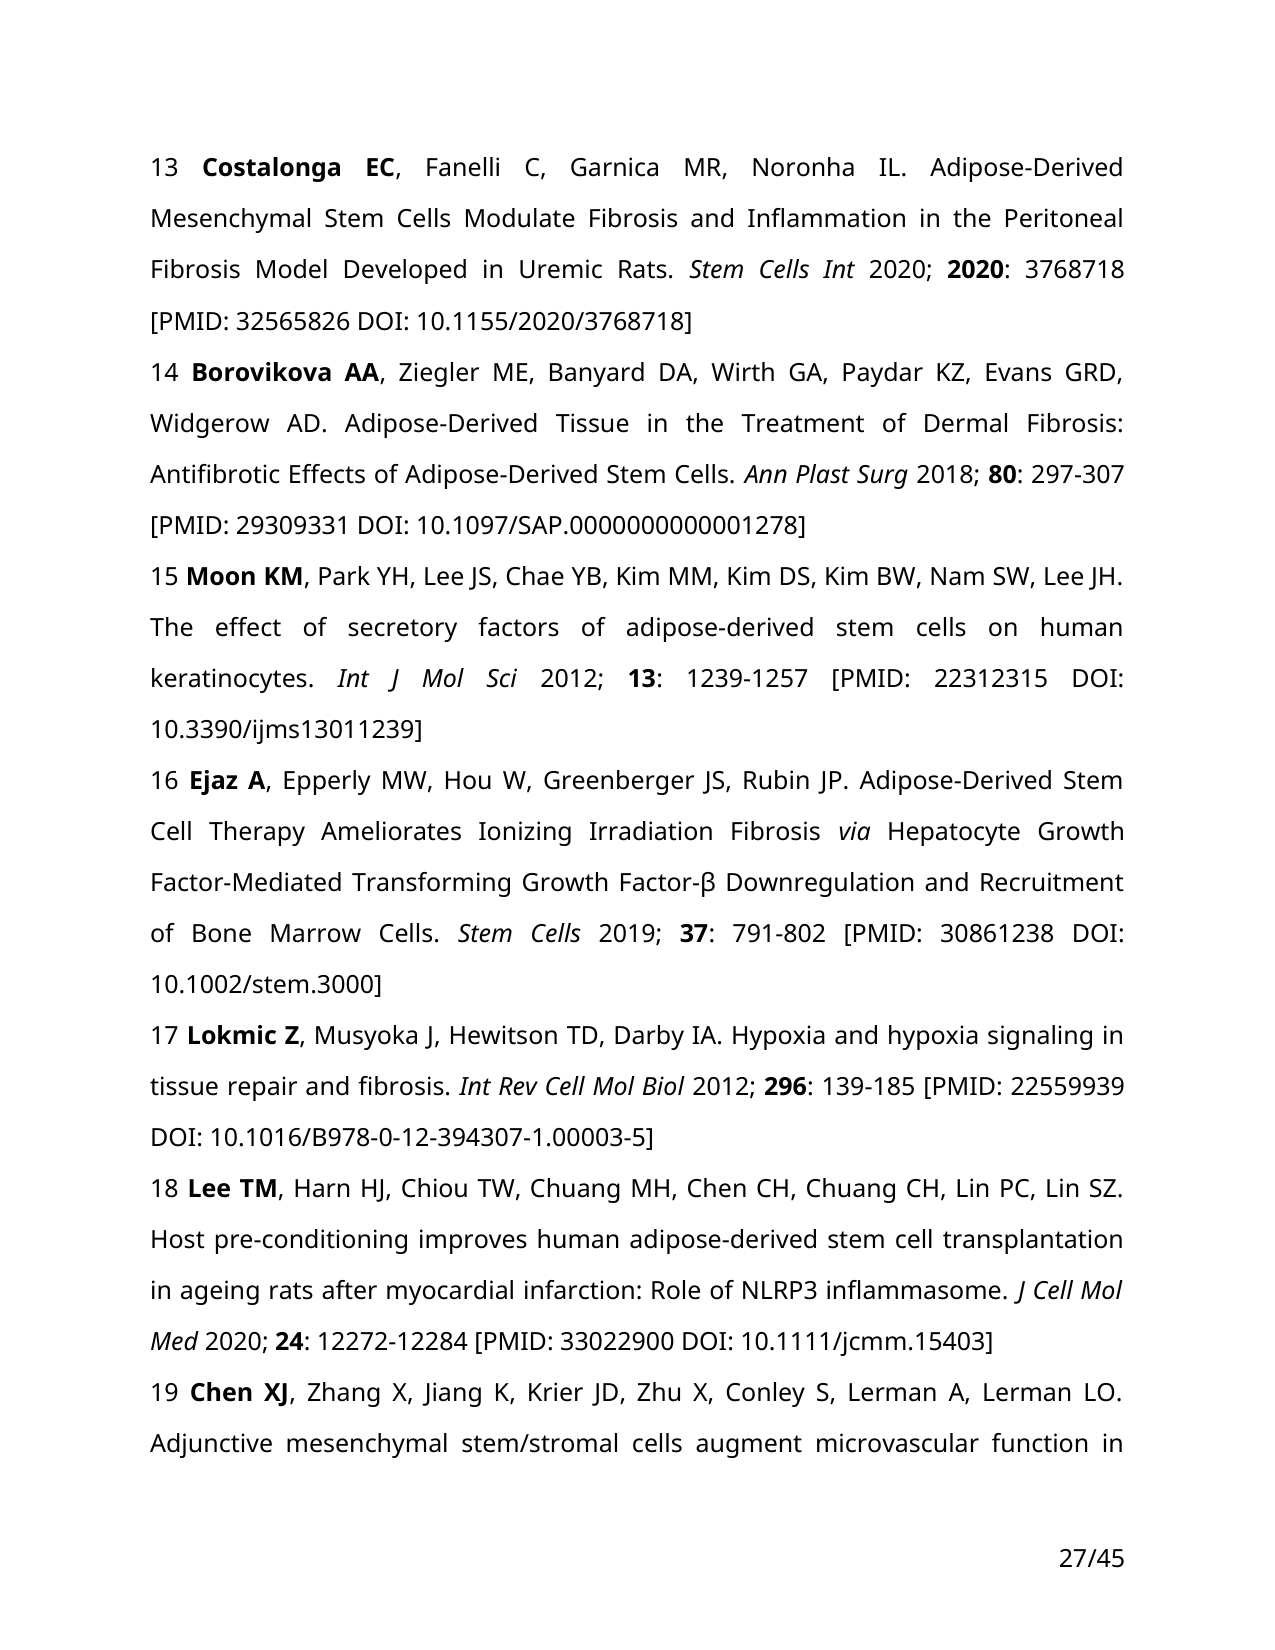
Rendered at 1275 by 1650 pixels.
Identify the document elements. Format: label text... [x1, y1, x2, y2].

text 14 Borovikova AA, Ziegler ME, Banyard DA, Wirth GA, Paydar KZ, Evans GRD, Widgerow AD. Adipose-Derived Tissue in the Treatment of Dermal Fibrosis: Antifibrotic Effects of Adipose-Derived Stem Cells. Ann Plast Surg 2018; 80: 297-307 [PMID: 29309331 DOI: 10.1097/SAP.0000000000001278] [150, 354, 1125, 541]
text 15 Moon KM, Park YH, Lee JS, Chae YB, Kim MM, Kim DS, Kim BW, Nam SW, Lee JH. The effect of secretory factors of adipose-derived stem cells on human keratinocytes. Int J Mol Sci 2012; 13: 1239-1257 [PMID: 22312315 DOI: 10.3390/ijms13011239] [150, 558, 1125, 746]
text 17 Lokmic Z, Musyoka J, Hewitson TD, Darby IA. Hypoxia and hypoxia signaling in tissue repair and fibrosis. Int Rev Cell Mol Biol 2012; 296: 139-185 [PMID: 22559939 DOI: 10.1016/B978-0-12-394307-1.00003-5] [150, 1018, 1125, 1154]
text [150, 1375, 1125, 1460]
text 18 Lee TM, Harn HJ, Chiou TW, Chuang MH, Chen CH, Chuang CH, Lin PC, Lin SZ. Host pre-conditioning improves human adipose-derived stem cell transplantation in ageing rats after myocardial infarction: Role of NLRP3 inflammasome. J Cell Mol Med 2020; 24: 12272-12284 [PMID: 33022900 DOI: 10.1111/jcmm.15403] [150, 1171, 1125, 1358]
text 13 Costalonga EC, Fanelli C, Garnica MR, Noronha IL. Adipose-Derived Mesenchymal Stem Cells Modulate Fibrosis and Inflammation in the Peritoneal Fibrosis Model Developed in Uremic Rats. Stem Cells Int 2020; 2020: 3768718 [PMID: 32565826 DOI: 10.1155/2020/3768718] [150, 150, 1125, 337]
text 16 Ejaz A, Epperly MW, Hou W, Greenberger JS, Rubin JP. Adipose-Derived Stem Cell Therapy Ameliorates Ionizing Irradiation Fibrosis via Hepatocyte Growth Factor-Mediated Transforming Growth Factor-β Downregulation and Recruitment of Bone Marrow Cells. Stem Cells 2019; 37: 791-802 [PMID: 30861238 DOI: 10.1002/stem.3000] [150, 762, 1125, 1001]
